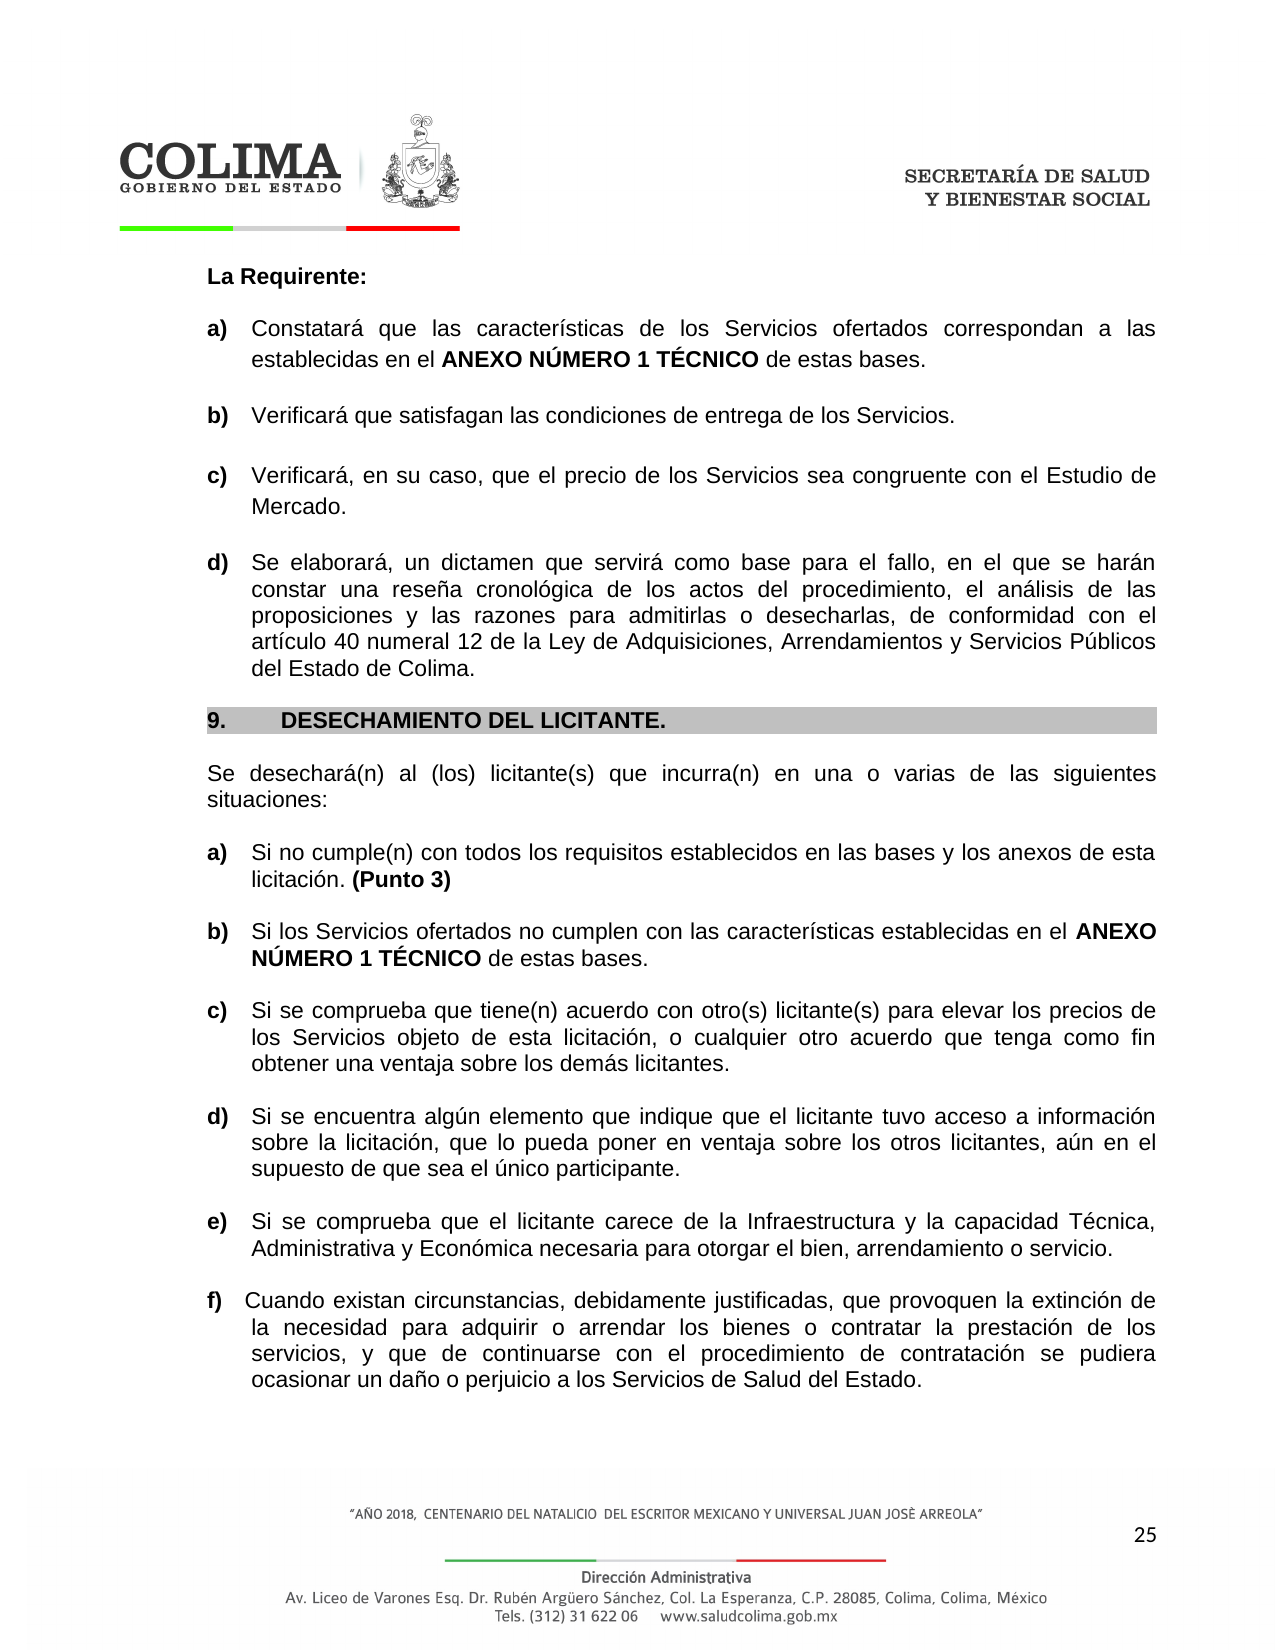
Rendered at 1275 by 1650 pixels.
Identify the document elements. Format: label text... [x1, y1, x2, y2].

picture [26, 1468, 1275, 1650]
text La Requirente: [207, 263, 1157, 289]
list Cuando existan circunstancias, debidamente justificadas, que provoquen la extinción de la necesidad para adquirir o arrendar los bienes o contratar la prestación de los servicios, y que de continuarse con el procedimiento de contratación se pudiera ocasionar un daño o perjuicio a los Servicios de Salud del Estado. [207, 1287, 1157, 1393]
text a) Si no cumple(n) con todos los requisitos establecidos en las bases y los anexos de esta licitación. (Punto 3) [207, 839, 1157, 892]
picture [3, 29, 1267, 255]
list Verificará, en su caso, que el precio de los Servicios sea congruente con el Estudio de Mercado. [207, 462, 1157, 519]
list Constatará que las características de los Servicios ofertados correspondan a las establecidas en el ANEXO NÚMERO 1 TÉCNICO de estas bases. [207, 315, 1157, 372]
text c) Si se comprueba que tiene(n) acuerdo con otro(s) licitante(s) para elevar los precios de los Servicios objeto de esta licitación, o cualquier otro acuerdo que tenga como fin obtener una ventaja sobre los demás licitantes. [207, 997, 1157, 1076]
list Verificará que satisfagan las condiciones de entrega de los Servicios. [207, 402, 1157, 428]
list Se elaborará, un dictamen que servirá como base para el fallo, en el que se harán constar una reseña cronológica de los actos del procedimiento, el análisis de las proposiciones y las razones para admitirlas o desecharlas, de conformidad con el artículo 40 numeral 12 de la Ley de Adquisiciones, Arrendamientos y Servicios Públicos del Estado de Colima. [207, 549, 1157, 681]
text Se desechará(n) al (los) licitante(s) que incurra(n) en una o varias de las siguientes situaciones: [207, 760, 1157, 813]
text b) Si los Servicios ofertados no cumplen con las características establecidas en el ANEXO NÚMERO 1 TÉCNICO de estas bases. [207, 918, 1157, 971]
text 9. DESECHAMIENTO DEL LICITANTE. [207, 707, 1157, 734]
text d) Si se encuentra algún elemento que indique que el licitante tuvo acceso a información sobre la licitación, que lo pueda poner en ventaja sobre los otros licitantes, aún en el supuesto de que sea el único participante. [207, 1103, 1157, 1182]
text e) Si se comprueba que el licitante carece de la Infraestructura y la capacidad Técnica, Administrativa y Económica necesaria para otorgar el bien, arrendamiento o servicio. [207, 1208, 1157, 1261]
